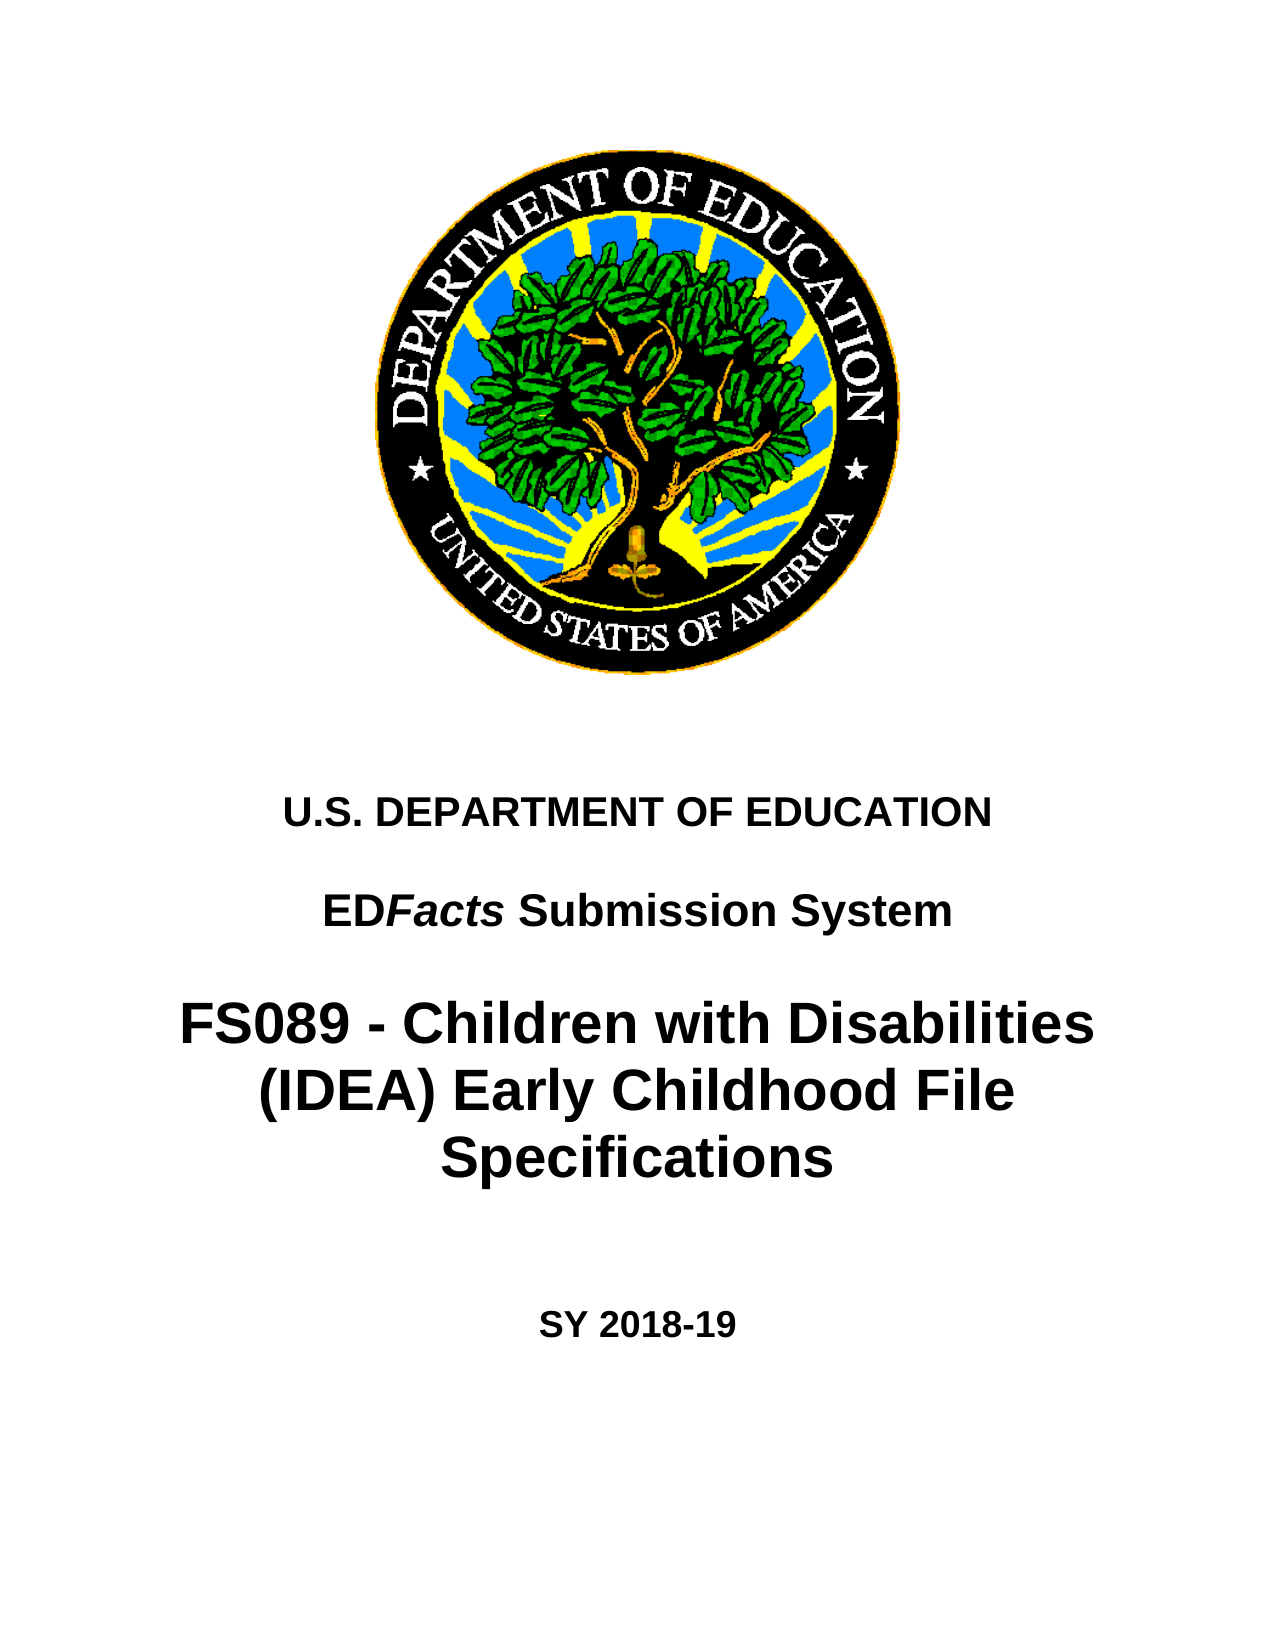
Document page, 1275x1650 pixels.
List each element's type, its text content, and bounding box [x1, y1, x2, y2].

table_header FS089 - Children with Disabilities (IDEA) Early Childhood File Specifications [139, 989, 1136, 1302]
text U.S. DEPARTMENT OF EDUCATION [150, 787, 1125, 835]
table_cell SY 2018-19 [139, 1303, 1136, 1346]
title EDFacts Submission System [150, 883, 1125, 936]
picture [375, 150, 901, 675]
